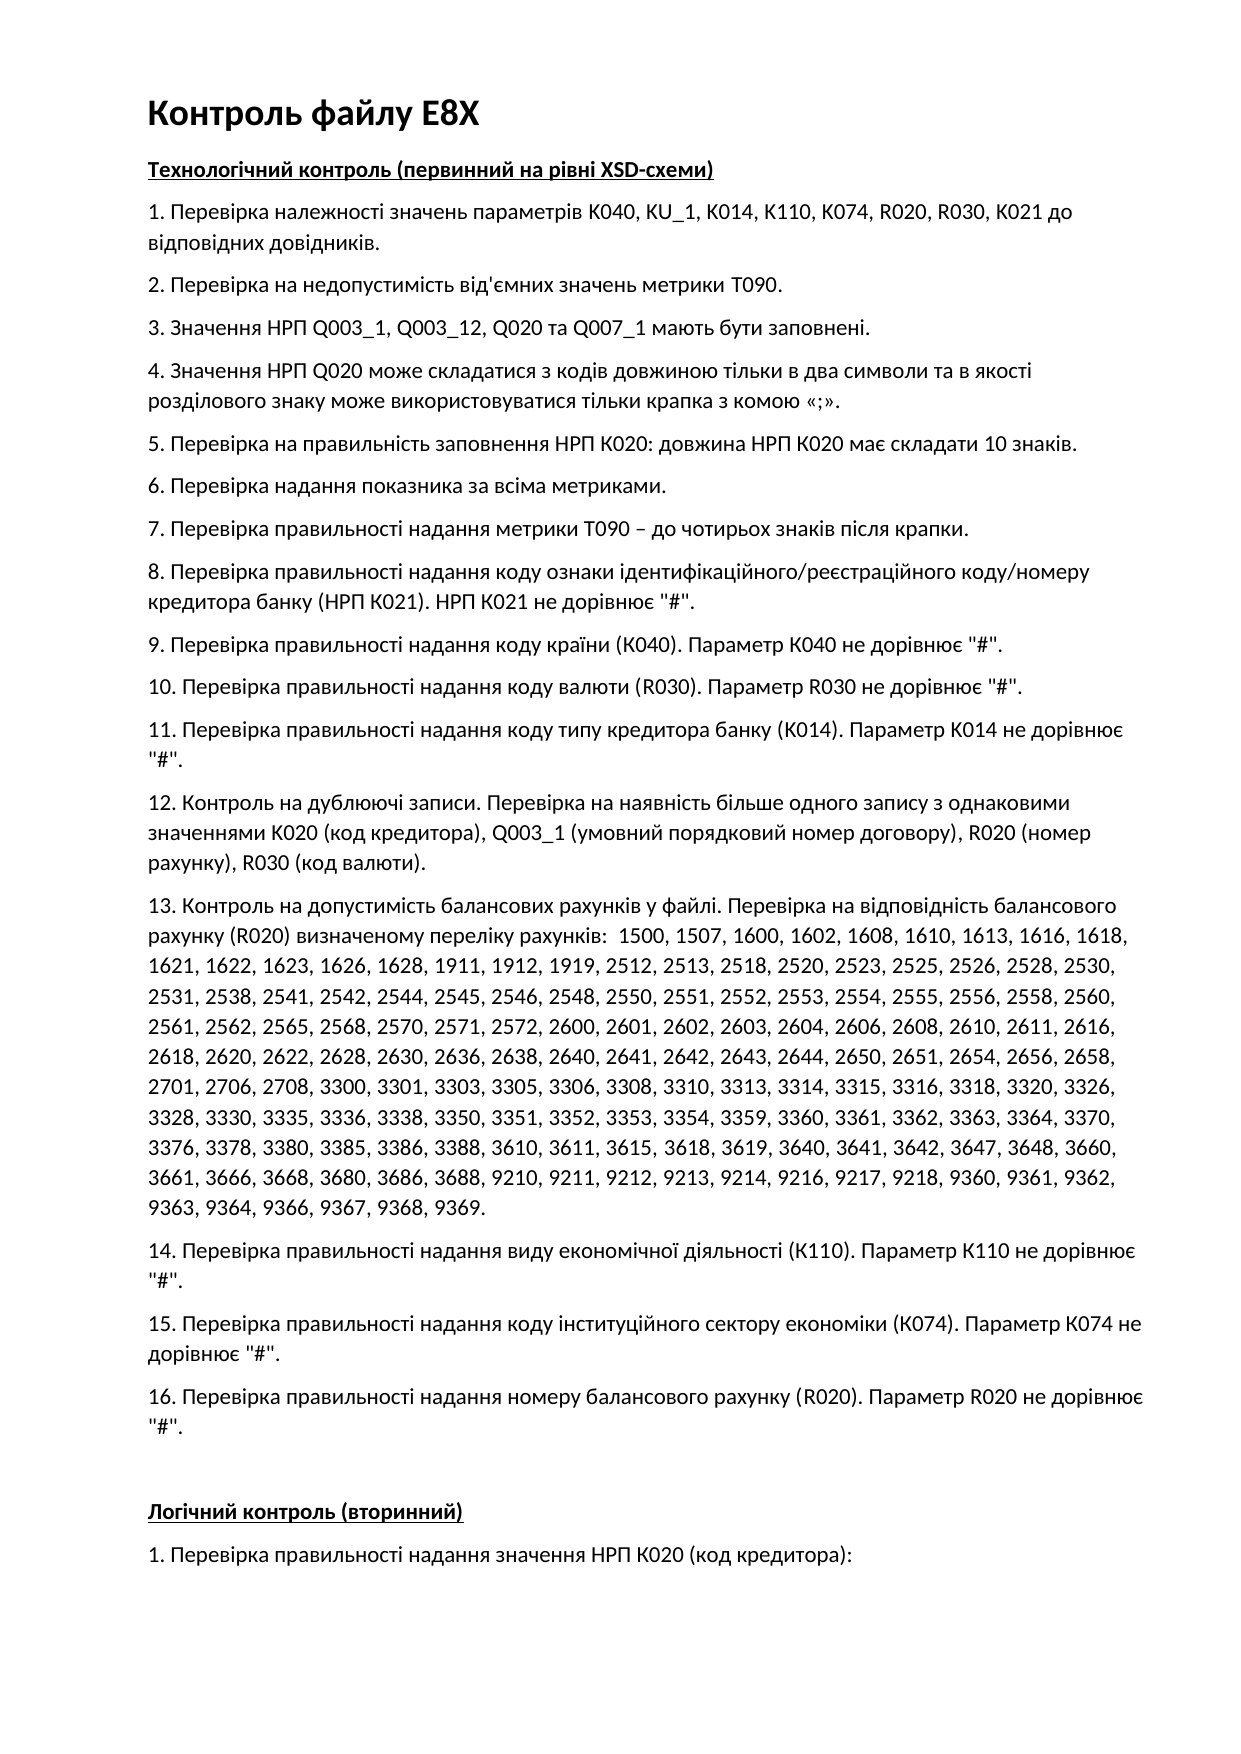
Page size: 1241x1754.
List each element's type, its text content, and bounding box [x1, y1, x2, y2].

text 3. Значення НРП Q003_1, Q003_12, Q020 та Q007_1 мають бути заповнені. [148, 313, 1152, 341]
text 13. Контроль на допустимість балансових рахунків у файлі. Перевірка на відповідність балансового рахунку (R020) визначеному переліку рахунків: 1500, 1507, 1600, 1602, 1608, 1610, 1613, 1616, 1618, 1621, 1622, 1623, 1626, 1628, 1911, 1912, 1919, 2512, 2513, 2518, 2520, 2523, 2525, 2526, 2528, 2530, 2531, 2538, 2541, 2542, 2544, 2545, 2546, 2548, 2550, 2551, 2552, 2553, 2554, 2555, 2556, 2558, 2560, 2561, 2562, 2565, 2568, 2570, 2571, 2572, 2600, 2601, 2602, 2603, 2604, 2606, 2608, 2610, 2611, 2616, 2618, 2620, 2622, 2628, 2630, 2636, 2638, 2640, 2641, 2642, 2643, 2644, 2650, 2651, 2654, 2656, 2658, 2701, 2706, 2708, 3300, 3301, 3303, 3305, 3306, 3308, 3310, 3313, 3314, 3315, 3316, 3318, 3320, 3326, 3328, 3330, 3335, 3336, 3338, 3350, 3351, 3352, 3353, 3354, 3359, 3360, 3361, 3362, 3363, 3364, 3370, 3376, 3378, 3380, 3385, 3386, 3388, 3610, 3611, 3615, 3618, 3619, 3640, 3641, 3642, 3647, 3648, 3660, 3661, 3666, 3668, 3680, 3686, 3688, 9210, 9211, 9212, 9213, 9214, 9216, 9217, 9218, 9360, 9361, 9362, 9363, 9364, 9366, 9367, 9368, 9369. [148, 891, 1152, 1221]
text Технологічний контроль (первинний на рівні XSD-схеми) [148, 155, 1152, 183]
text 16. Перевірка правильності надання номеру балансового рахунку (R020). Параметр R020 не дорівнює "#". [148, 1382, 1152, 1440]
text 9. Перевірка правильності надання коду країни (К040). Параметр К040 не дорівнює "#". [148, 630, 1152, 658]
text 14. Перевірка правильності надання виду економічної діяльності (К110). Параметр К110 не дорівнює "#". [148, 1236, 1152, 1294]
text 5. Перевірка на правильність заповнення НРП К020: довжина НРП К020 має складати 10 знаків. [148, 429, 1152, 457]
text 1. Перевірка належності значень параметрів K040, KU_1, K014, K110, K074, R020, R030, K021 до відповідних довідників. [148, 197, 1152, 256]
text 12. Контроль на дублюючі записи. Перевірка на наявність більше одного запису з однаковими значеннями K020 (код кредитора), Q003_1 (умовний порядковий номер договору), R020 (номер рахунку), R030 (код валюти). [148, 788, 1152, 876]
text 10. Перевірка правильності надання коду валюти (R030). Параметр R030 не дорівнює "#". [148, 672, 1152, 700]
text Логічний контроль (вторинний) [148, 1497, 1152, 1525]
text Контроль файлу E8X [148, 88, 1152, 134]
text 1. Перевірка правильності надання значення НРП К020 (код кредитора): [148, 1540, 1152, 1568]
text 2. Перевірка на недопустимість від'ємних значень метрики T090. [148, 270, 1152, 298]
text 6. Перевірка надання показника за всіма метриками. [148, 471, 1152, 499]
text 11. Перевірка правильності надання коду типу кредитора банку (K014). Параметр K014 не дорівнює "#". [148, 715, 1152, 773]
text 8. Перевірка правильності надання коду ознаки ідентифікаційного/реєстраційного коду/номеру кредитора банку (НРП К021). НРП К021 не дорівнює "#". [148, 557, 1152, 615]
text 7. Перевірка правильності надання метрики Т090 – до чотирьох знаків після крапки. [148, 514, 1152, 542]
text 15. Перевірка правильності надання коду інституційного сектору економіки (К074). Параметр К074 не дорівнює "#". [148, 1309, 1152, 1367]
text 4. Значення НРП Q020 може складатися з кодів довжиною тільки в два символи та в якості розділового знаку може використовуватися тільки крапка з комою «;». [148, 356, 1152, 414]
